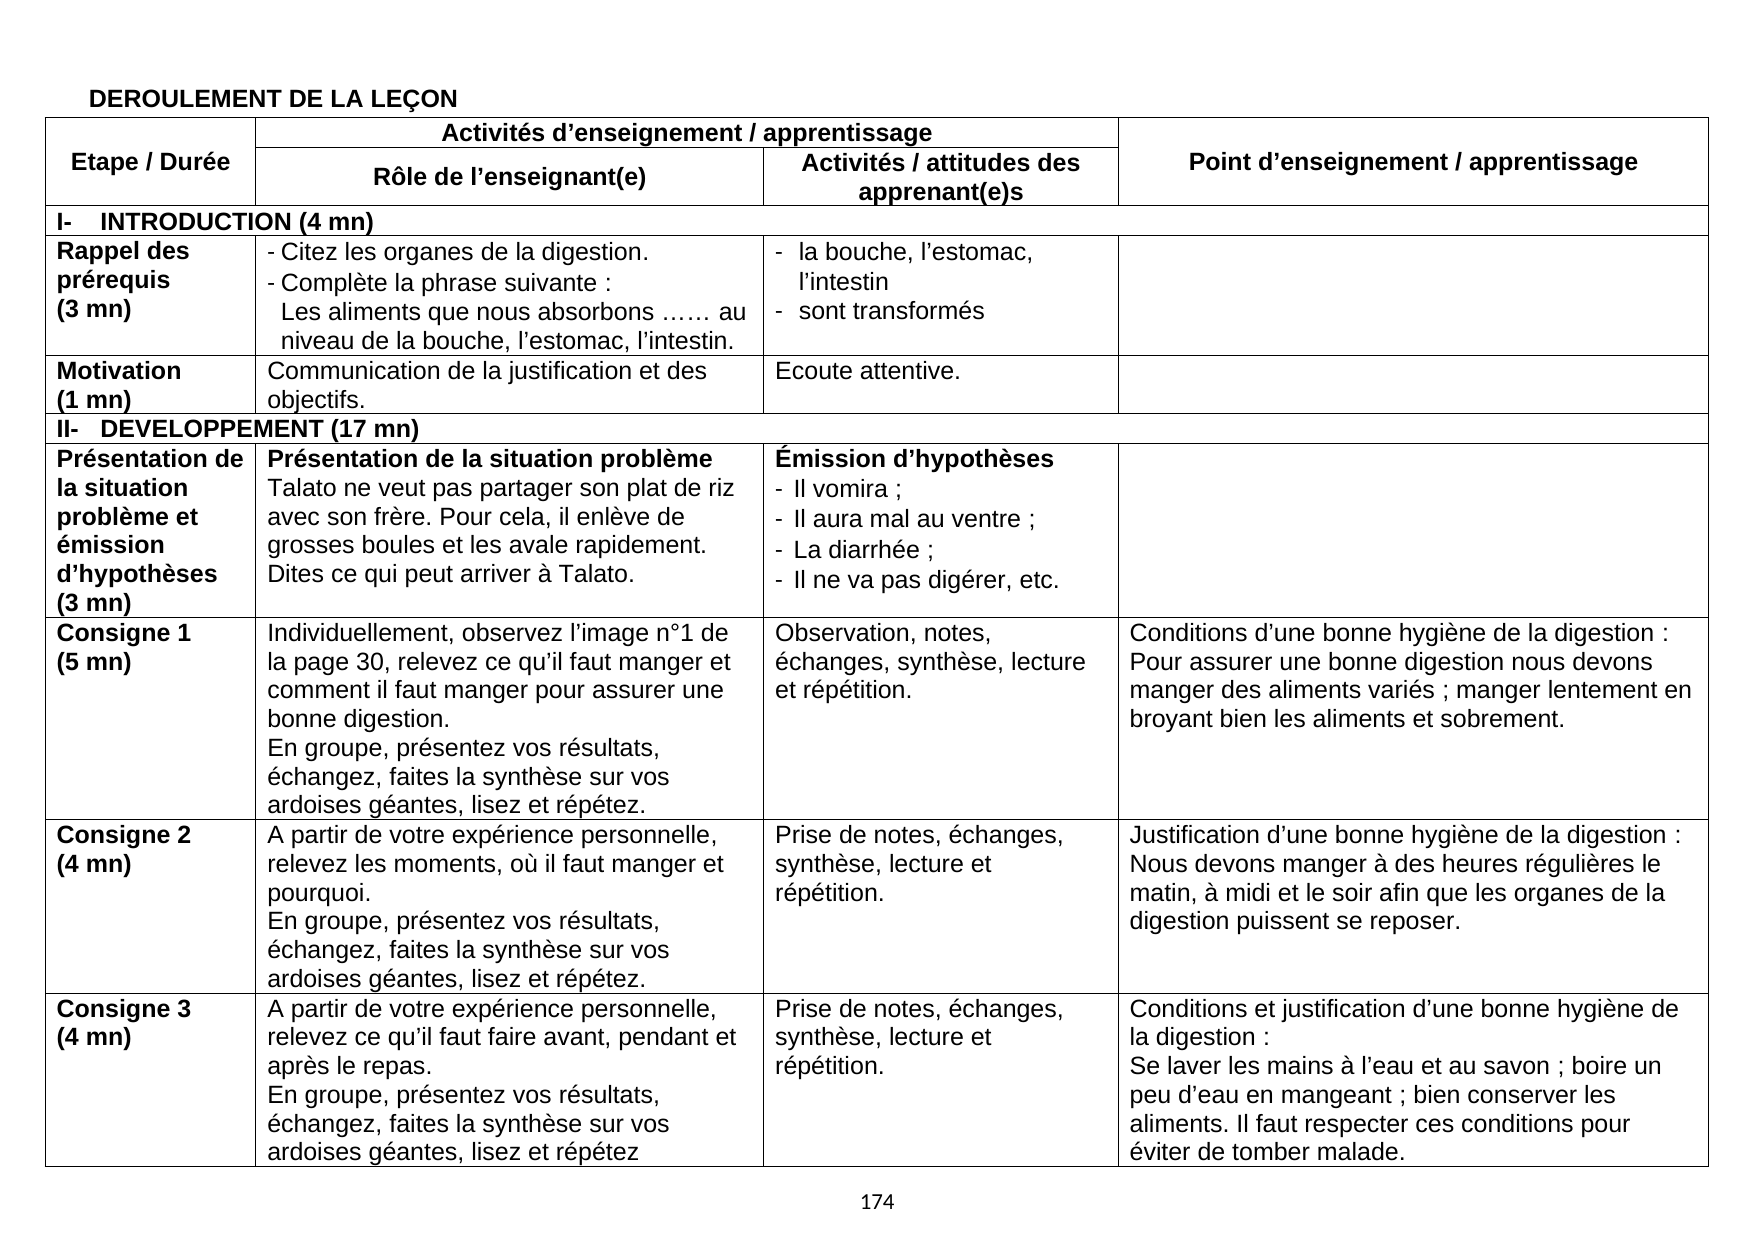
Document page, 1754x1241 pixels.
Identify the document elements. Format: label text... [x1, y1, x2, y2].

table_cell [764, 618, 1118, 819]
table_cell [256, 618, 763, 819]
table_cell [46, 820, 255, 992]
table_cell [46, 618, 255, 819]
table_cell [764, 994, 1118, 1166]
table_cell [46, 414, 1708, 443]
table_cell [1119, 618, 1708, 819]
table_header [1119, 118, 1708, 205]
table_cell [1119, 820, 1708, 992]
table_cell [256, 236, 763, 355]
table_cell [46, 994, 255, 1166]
text DEROULEMENT DE LA LEÇON [89, 84, 1665, 113]
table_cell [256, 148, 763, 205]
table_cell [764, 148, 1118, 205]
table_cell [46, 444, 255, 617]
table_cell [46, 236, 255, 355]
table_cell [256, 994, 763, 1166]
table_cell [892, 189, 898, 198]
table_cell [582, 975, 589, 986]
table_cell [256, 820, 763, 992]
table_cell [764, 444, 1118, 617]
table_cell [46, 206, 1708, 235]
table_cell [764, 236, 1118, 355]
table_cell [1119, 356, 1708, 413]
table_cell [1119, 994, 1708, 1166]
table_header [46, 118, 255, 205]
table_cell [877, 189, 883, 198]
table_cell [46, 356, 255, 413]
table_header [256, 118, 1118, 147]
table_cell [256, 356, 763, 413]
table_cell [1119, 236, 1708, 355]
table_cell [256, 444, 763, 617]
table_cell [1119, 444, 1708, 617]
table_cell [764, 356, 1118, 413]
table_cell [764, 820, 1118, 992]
